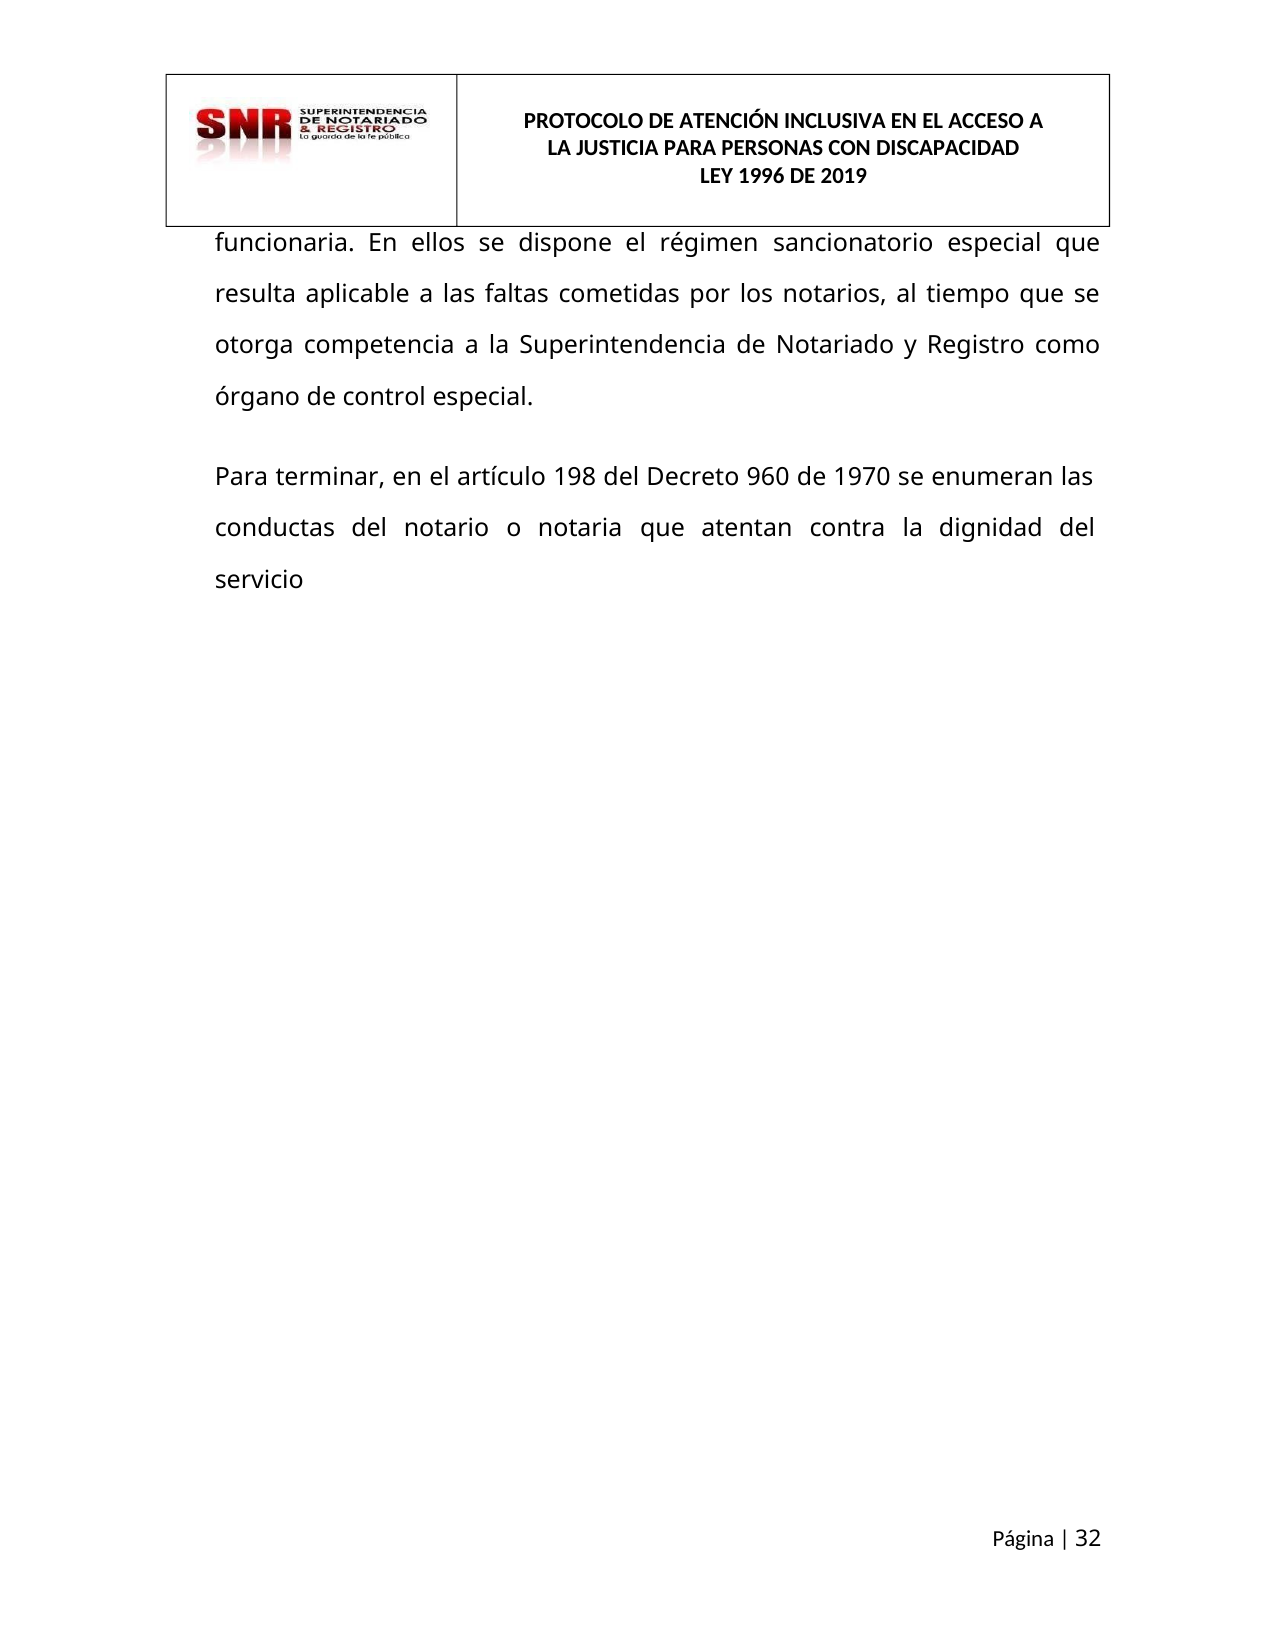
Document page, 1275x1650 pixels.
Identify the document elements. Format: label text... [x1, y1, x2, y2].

picture [189, 97, 430, 171]
text Para terminar, en el artículo 198 del Decreto 960 de 1970 se enumeran las conductas del notario o notaria que atentan contra la dignidad del servicio [214, 459, 1095, 595]
